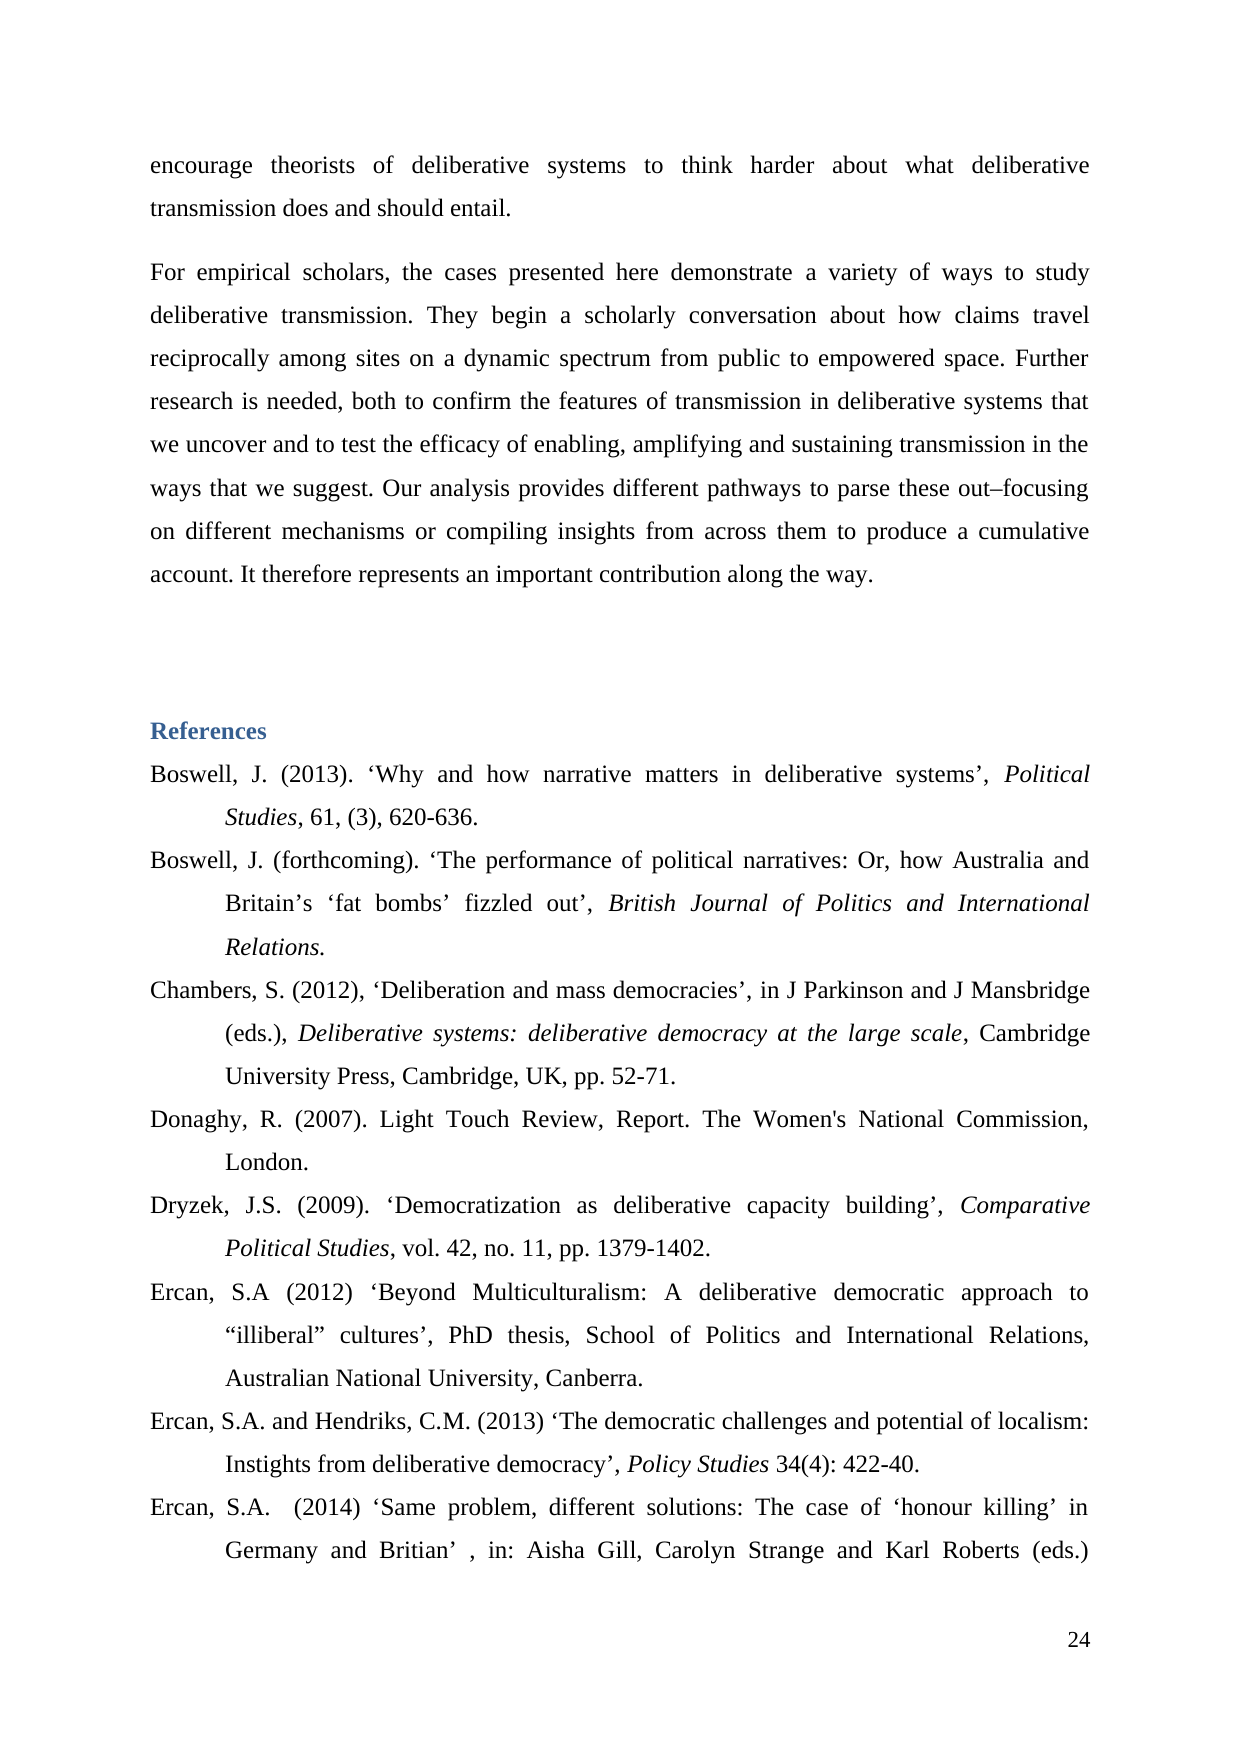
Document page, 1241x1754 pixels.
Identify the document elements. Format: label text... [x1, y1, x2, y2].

text Boswell, J. (forthcoming). ‘The performance of political narratives: Or, how Australia and Britain’s ‘fat bombs’ fizzled out’, British Journal of Politics and International Relations. [150, 845, 1090, 960]
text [150, 150, 1090, 222]
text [150, 1492, 1090, 1564]
text Ercan, S.A (2012) ‘Beyond Multiculturalism: A deliberative democratic approach to “illiberal” cultures’, PhD thesis, School of Politics and International Relations, Australian National University, Canberra. [150, 1277, 1090, 1392]
subtitle References [150, 716, 1090, 745]
text For empirical scholars, the cases presented here demonstrate a variety of ways to study deliberative transmission. They begin a scholarly conversation about how claims travel reciprocally among sites on a dynamic spectrum from public to empowered space. Further research is needed, both to confirm the features of transmission in deliberative systems that we uncover and to test the efficacy of enabling, amplifying and sustaining transmission in the ways that we suggest. Our analysis provides different pathways to parse these out–focusing on different mechanisms or compiling insights from across them to produce a cumulative account. It therefore represents an important contribution along the way. [150, 257, 1090, 588]
text Boswell, J. (2013). ‘Why and how narrative matters in deliberative systems’, Political Studies, 61, (3), 620-636. [150, 759, 1090, 831]
text Donaghy, R. (2007). Light Touch Review, Report. The Women's National Commission, London. [150, 1104, 1090, 1176]
text Chambers, S. (2012), ‘Deliberation and mass democracies’, in J Parkinson and J Mansbridge (eds.), Deliberative systems: deliberative democracy at the large scale, Cambridge University Press, Cambridge, UK, pp. 52-71. [150, 975, 1090, 1090]
text Ercan, S.A. and Hendriks, C.M. (2013) ‘The democratic challenges and potential of localism: Instights from deliberative democracy’, Policy Studies 34(4): 422-40. [150, 1406, 1090, 1478]
text Dryzek, J.S. (2009). ‘Democratization as deliberative capacity building’, Comparative Political Studies, vol. 42, no. 11, pp. 1379-1402. [150, 1190, 1090, 1262]
